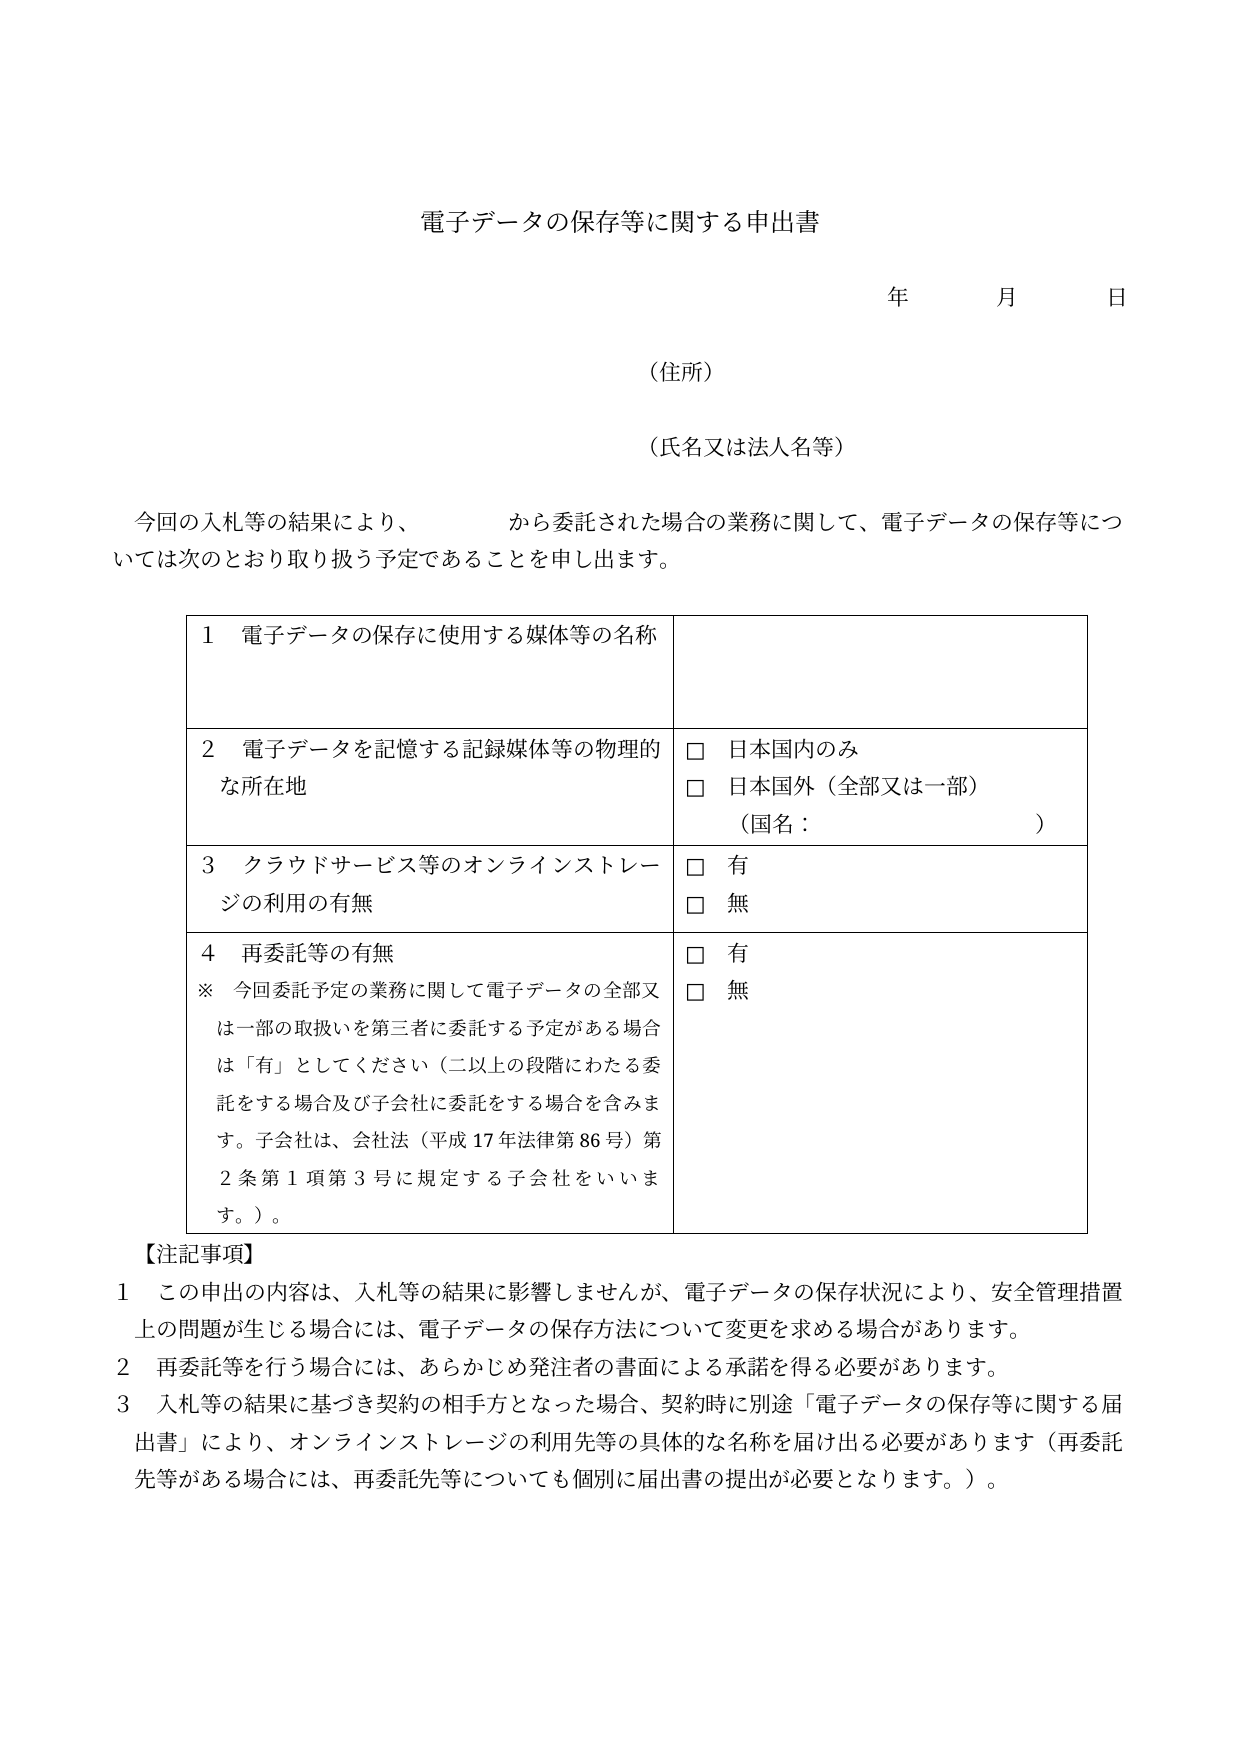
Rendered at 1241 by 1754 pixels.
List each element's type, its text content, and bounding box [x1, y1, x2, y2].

text 【注記事項】 [112, 1234, 1128, 1272]
text 年 月 日 [112, 277, 1128, 314]
table_cell □ 有 □ 無 [674, 933, 1087, 1233]
text ３ 入札等の結果に基づき契約の相手方となった場合、契約時に別途「電子データの保存等に関する届出書」により、オンラインストレージの利用先等の具体的な名称を届け出る必要があります（再委託先等がある場合には、再委託先等についても個別に届出書の提出が必要となります。）。 [112, 1384, 1128, 1497]
table_cell ４ 再委託等の有無 ※ 今回委託予定の業務に関して電子データの全部又は一部の取扱いを第三者に委託する予定がある場合は「有」としてください（二以上の段階にわたる委託をする場合及び子会社に委託をする場合を含みます。子会社は、会社法（平成17年法律第86号）第２条第１項第３号に規定する子会社をいいます。）。 [187, 933, 673, 1233]
text １ この申出の内容は、入札等の結果に影響しませんが、電子データの保存状況により、安全管理措置上の問題が生じる場合には、電子データの保存方法について変更を求める場合があります。 [112, 1272, 1128, 1347]
table_header [674, 616, 1087, 728]
text （住所） [112, 352, 1128, 389]
table_cell ３ クラウドサービス等のオンラインストレージの利用の有無 [187, 846, 673, 932]
text ２ 再委託等を行う場合には、あらかじめ発注者の書面による承諾を得る必要があります。 [112, 1347, 1128, 1384]
table_cell □ 日本国内のみ □ 日本国外（全部又は一部） （国名： ） [674, 729, 1087, 844]
text （氏名又は法人名等） [112, 427, 1128, 464]
table_cell ２ 電子データを記憶する記録媒体等の物理的な所在地 [187, 729, 673, 844]
text 今回の入札等の結果により、 から委託された場合の業務に関して、電子データの保存等については次のとおり取り扱う予定であることを申し出ます。 [112, 502, 1128, 577]
text 電子データの保存等に関する申出書 [112, 202, 1128, 239]
table_cell □ 有 □ 無 [674, 846, 1087, 932]
table_header １ 電子データの保存に使用する媒体等の名称 [187, 616, 673, 728]
